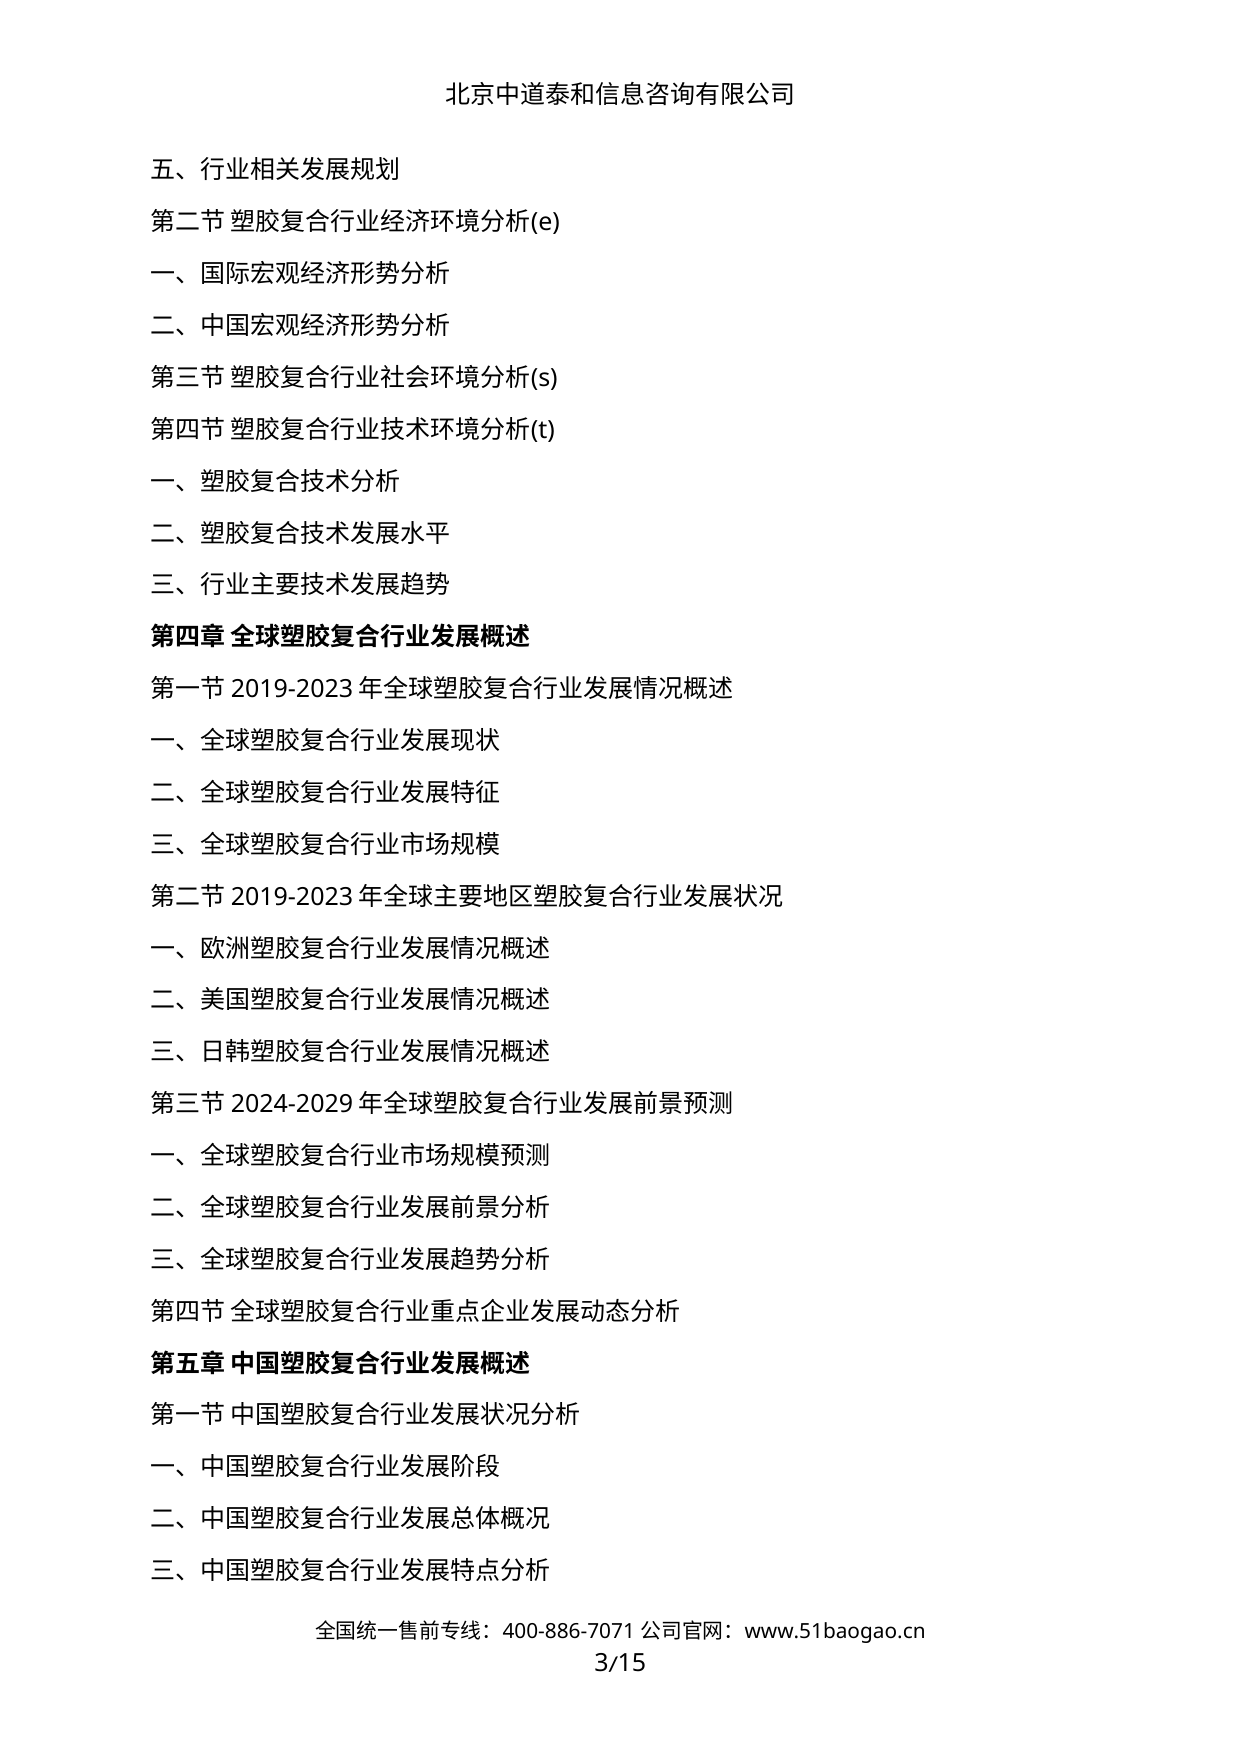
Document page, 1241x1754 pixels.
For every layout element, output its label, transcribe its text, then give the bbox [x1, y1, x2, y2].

text 第三节 塑胶复合行业社会环境分析(s) [150, 357, 1090, 394]
text 二、全球塑胶复合行业发展特征 [150, 772, 1090, 809]
text 第一节 2019-2023年全球塑胶复合行业发展情况概述 [150, 669, 1090, 705]
text 二、塑胶复合技术发展水平 [150, 513, 1090, 549]
text 一、中国塑胶复合行业发展阶段 [150, 1447, 1090, 1483]
text 三、全球塑胶复合行业市场规模 [150, 824, 1090, 861]
text 二、美国塑胶复合行业发展情况概述 [150, 980, 1090, 1016]
text 第一节 中国塑胶复合行业发展状况分析 [150, 1395, 1090, 1431]
text 一、欧洲塑胶复合行业发展情况概述 [150, 928, 1090, 964]
text 二、中国塑胶复合行业发展总体概况 [150, 1499, 1090, 1535]
text 第五章 中国塑胶复合行业发展概述 [150, 1343, 1090, 1379]
text 三、行业主要技术发展趋势 [150, 565, 1090, 601]
text 第四章 全球塑胶复合行业发展概述 [150, 617, 1090, 653]
text 第二节 2019-2023年全球主要地区塑胶复合行业发展状况 [150, 876, 1090, 912]
text 二、全球塑胶复合行业发展前景分析 [150, 1187, 1090, 1224]
text 三、日韩塑胶复合行业发展情况概述 [150, 1032, 1090, 1068]
text 一、国际宏观经济形势分析 [150, 254, 1090, 290]
text 二、中国宏观经济形势分析 [150, 306, 1090, 342]
text 三、全球塑胶复合行业发展趋势分析 [150, 1239, 1090, 1276]
text 三、中国塑胶复合行业发展特点分析 [150, 1551, 1090, 1587]
text 第四节 全球塑胶复合行业重点企业发展动态分析 [150, 1291, 1090, 1327]
text 一、塑胶复合技术分析 [150, 461, 1090, 497]
text 五、行业相关发展规划 [150, 150, 1090, 186]
text 一、全球塑胶复合行业市场规模预测 [150, 1136, 1090, 1172]
text 第四节 塑胶复合行业技术环境分析(t) [150, 409, 1090, 446]
text 一、全球塑胶复合行业发展现状 [150, 721, 1090, 757]
text 第二节 塑胶复合行业经济环境分析(e) [150, 202, 1090, 238]
text 第三节 2024-2029年全球塑胶复合行业发展前景预测 [150, 1084, 1090, 1120]
